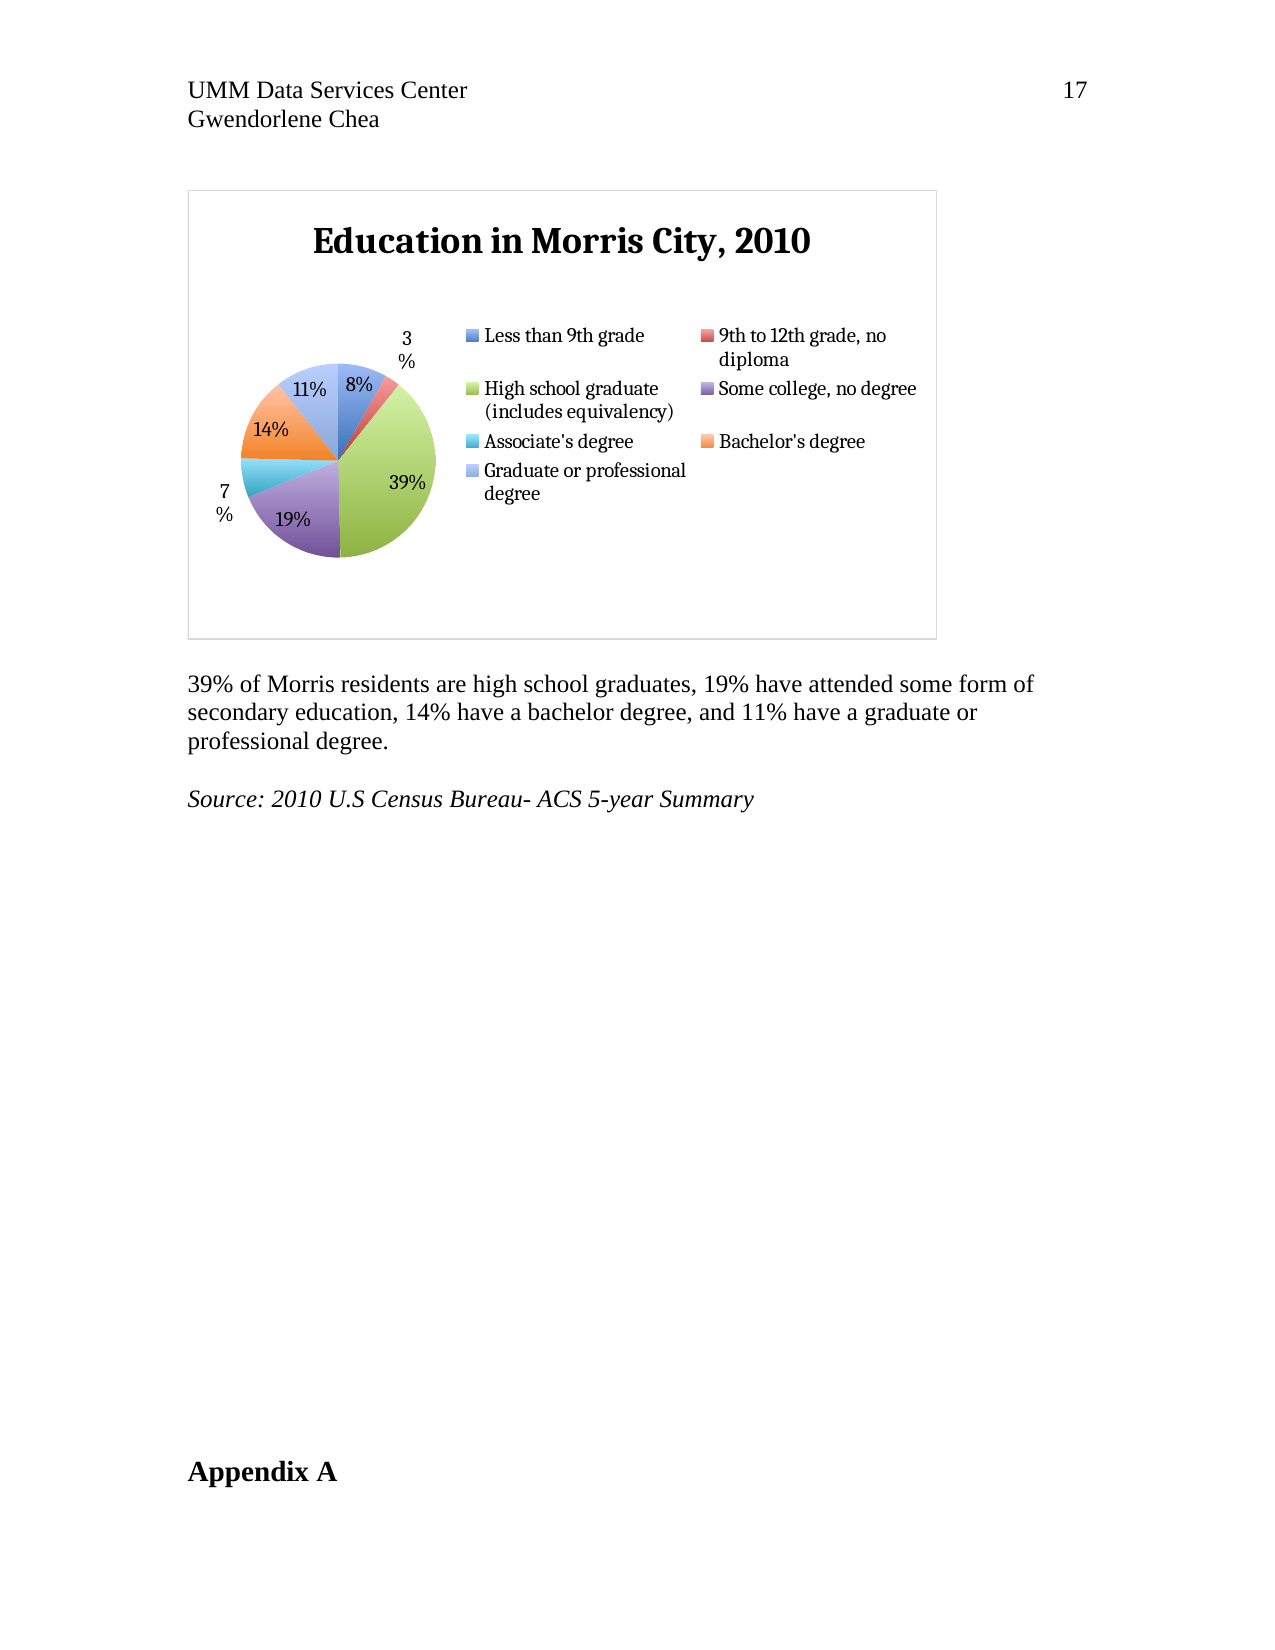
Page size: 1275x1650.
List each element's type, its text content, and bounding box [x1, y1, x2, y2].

text 39% of Morris residents are high school graduates, 19% have attended some form of secondary education, 14% have a bachelor degree, and 11% have a graduate or professional degree. [187, 669, 1087, 755]
text Source: 2010 U.S Census Bureau- ACS 5-year Summary [187, 784, 1087, 812]
text Appendix A [187, 1454, 1087, 1488]
